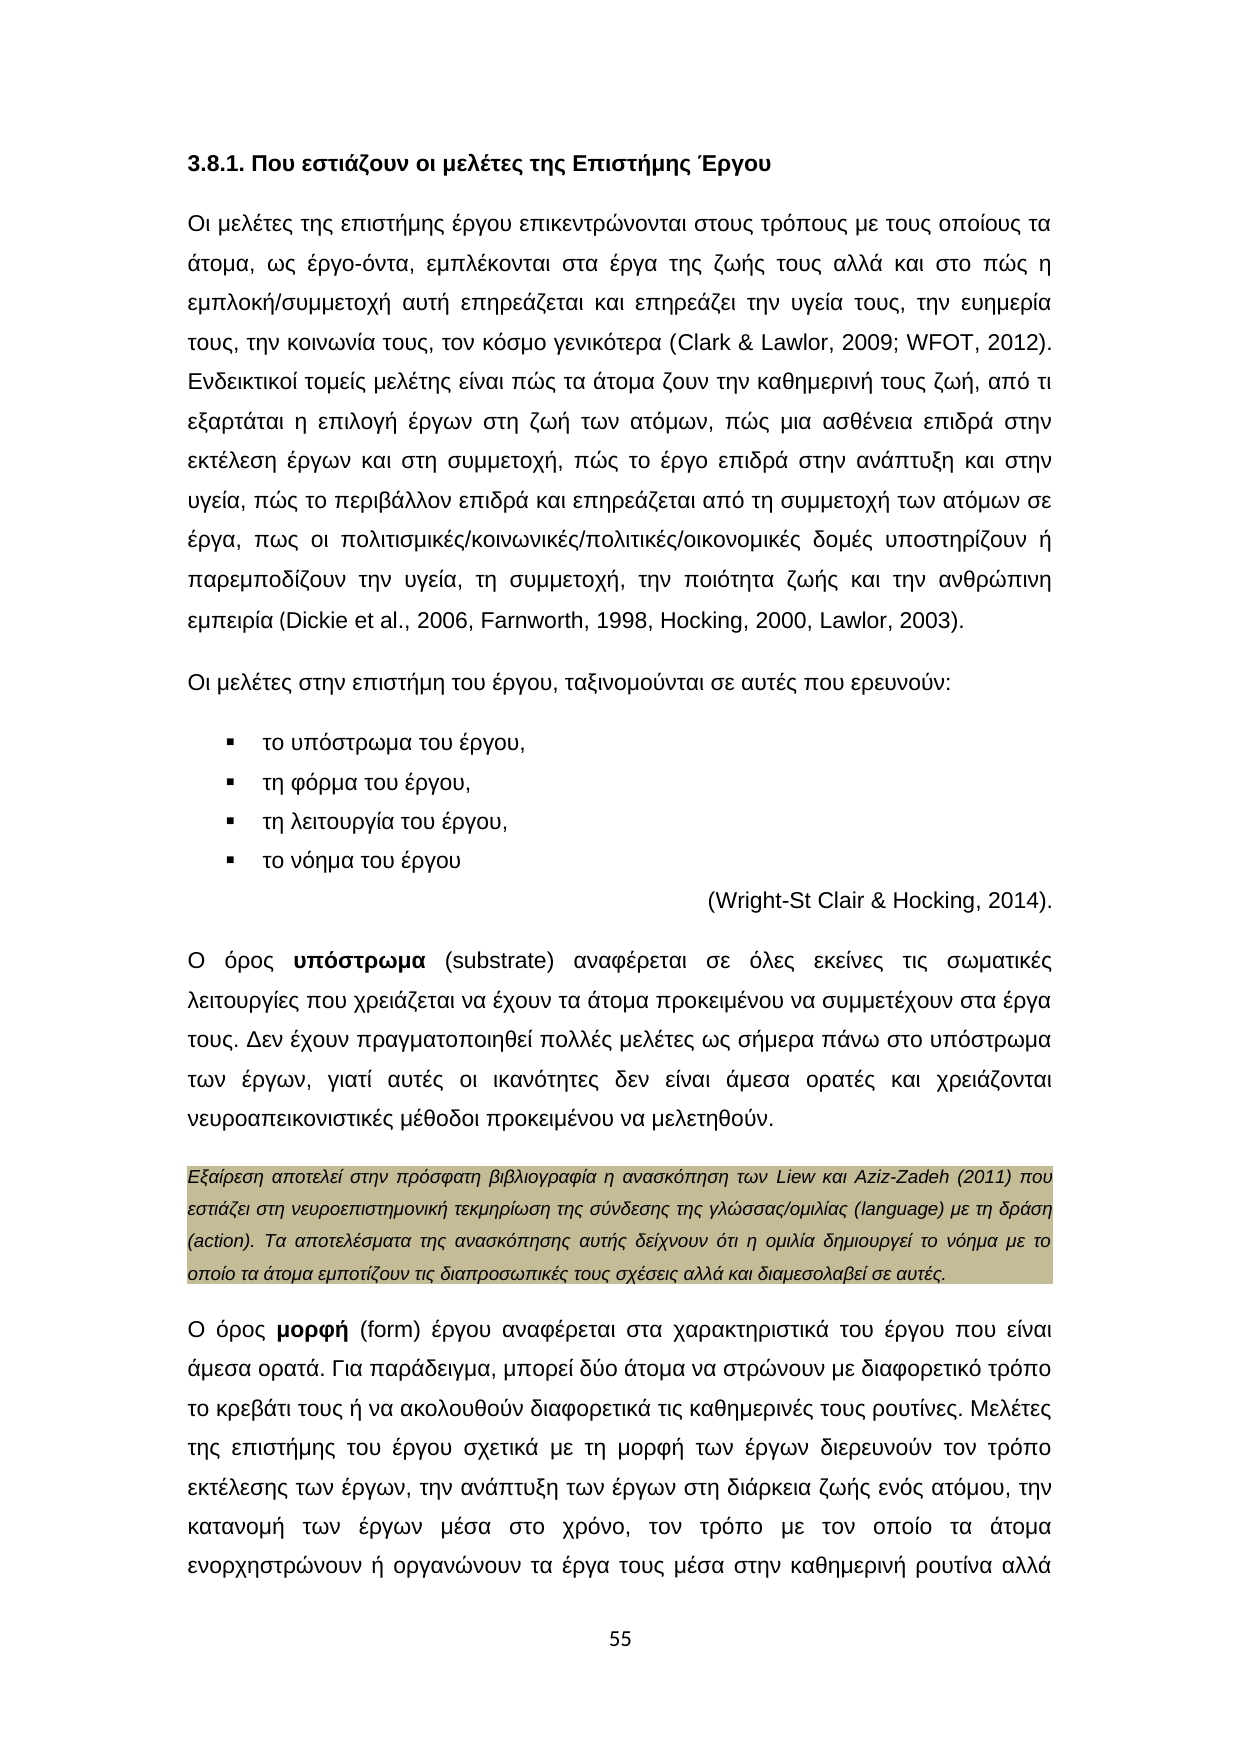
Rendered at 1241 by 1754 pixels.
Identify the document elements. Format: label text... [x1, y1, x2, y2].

text Οι μελέτες της επιστήμης έργου επικεντρώνονται στους τρόπους με τους οποίους τα άτομα, ως έργο-όντα, εμπλέκονται στα έργα της ζωής τους αλλά και στο πώς η εμπλοκή/συμμετοχή αυτή επηρεάζεται και επηρεάζει την υγεία τους, την ευημερία τους, την κοινωνία τους, τον κόσμο γενικότερα (Clark & Lawlor, 2009; WFOT, 2012). Ενδεικτικοί τομείς μελέτης είναι πώς τα άτομα ζουν την καθημερινή τους ζωή, από τι εξαρτάται η επιλογή έργων στη ζωή των ατόμων, πώς μια ασθένεια επιδρά στην εκτέλεση έργων και στη συμμετοχή, πώς το έργο επιδρά στην ανάπτυξη και στην υγεία, πώς το περιβάλλον επιδρά και επηρεάζεται από τη συμμετοχή των ατόμων σε έργα, πως οι πολιτισμικές/κοινωνικές/πολιτικές/οικονομικές δομές υποστηρίζουν ή παρεμποδίζουν την υγεία, τη συμμετοχή, την ποιότητα ζωής και την ανθρώπινη εμπειρία (Dickie et al., 2006, Farnworth, 1998, Hocking, 2000, Lawlor, 2003). [187, 210, 1053, 634]
text Οι μελέτες στην επιστήμη του έργου, ταξινομούνται σε αυτές που ερευνούν: [187, 669, 1053, 695]
text Ο όρος υπόστρωμα (substrate) αναφέρεται σε όλες εκείνες τις σωματικές λειτουργίες που χρειάζεται να έχουν τα άτομα προκειμένου να συμμετέχουν στα έργα τους. Δεν έχουν πραγματοποιηθεί πολλές μελέτες ως σήμερα πάνω στο υπόστρωμα των έργων, γιατί αυτές οι ικανότητες δεν είναι άμεσα ορατές και χρειάζονται νευροαπεικονιστικές μέθοδοι προκειμένου να μελετηθούν. [187, 947, 1053, 1132]
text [187, 1316, 1053, 1579]
text 3.8.1. Που εστιάζουν οι μελέτες της Επιστήμης Έργου [187, 150, 1053, 176]
list τη φόρμα του έργου, [225, 768, 1053, 795]
text Εξαίρεση αποτελεί στην πρόσφατη βιβλιογραφία η ανασκόπηση των Liew και Aziz-Zadeh (2011) που εστιάζει στη νευροεπιστημονική τεκμηρίωση της σύνδεσης της γλώσσας/ομιλίας (language) με τη δράση (action). Τα αποτελέσματα της ανασκόπησης αυτής δείχνουν ότι η ομιλία δημιουργεί το νόημα με το οποίο τα άτομα εμποτίζουν τις διαπροσωπικές τους σχέσεις αλλά και διαμεσολαβεί σε αυτές. [187, 1166, 1053, 1284]
list τη λειτουργία του έργου, [225, 808, 1053, 834]
list το υπόστρωμα του έργου, [225, 729, 1053, 755]
list το νόημα του έργου [225, 847, 1053, 874]
list (Wright-St Clair & Hocking, 2014). [262, 887, 1053, 913]
